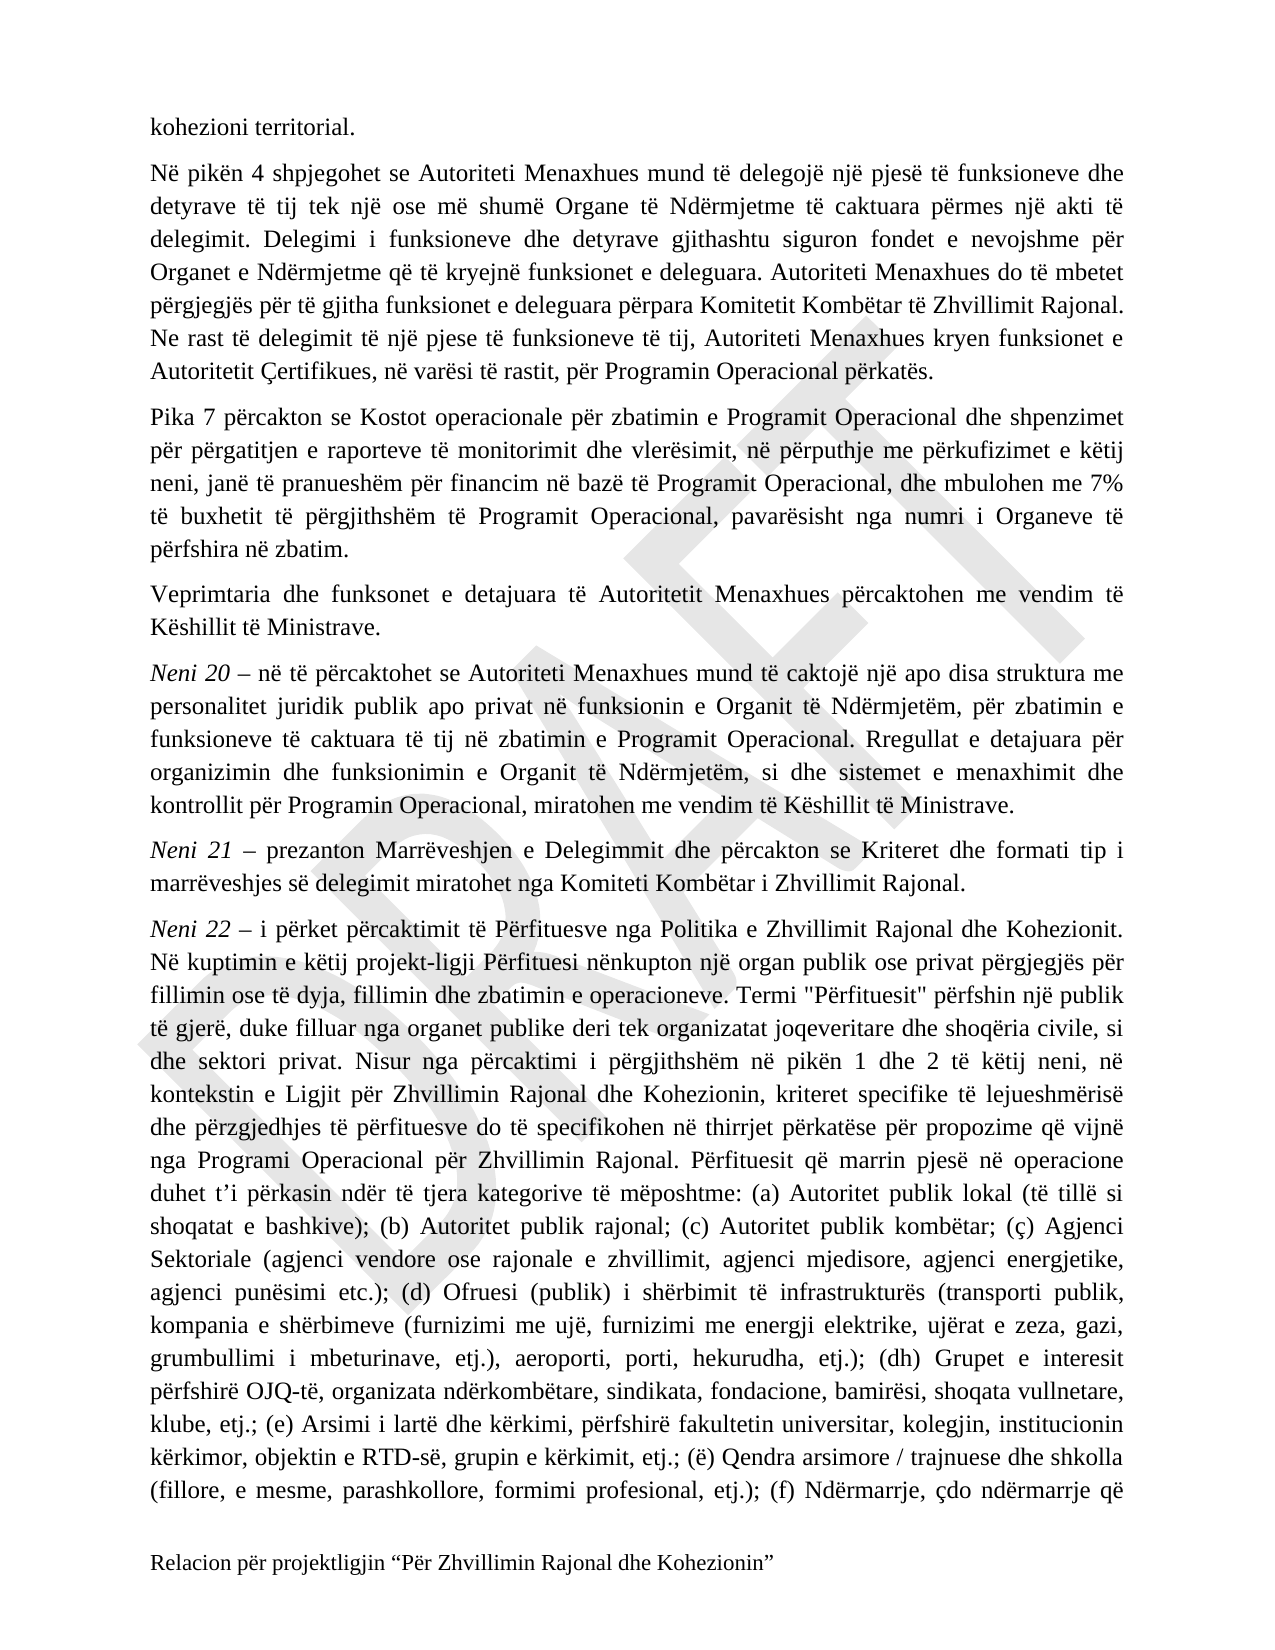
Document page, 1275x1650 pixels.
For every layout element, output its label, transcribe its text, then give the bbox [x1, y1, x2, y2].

text Pika 7 përcakton se Kostot operacionale për zbatimin e Programit Operacional dhe shpenzimet për përgatitjen e raporteve të monitorimit dhe vlerësimit, në përputhje me përkufizimet e këtij neni, janë të pranueshëm për financim në bazë të Programit Operacional, dhe mbulohen me 7% të buxhetit të përgjithshëm të Programit Operacional, pavarësisht nga numri i Organeve të përfshira në zbatim. [150, 402, 1125, 562]
text Veprimtaria dhe funksonet e detajuara të Autoritetit Menaxhues përcaktohen me vendim të Këshillit të Ministrave. [150, 579, 1125, 641]
text Në pikën 4 shpjegohet se Autoriteti Menaxhues mund të delegojë një pjesë të funksioneve dhe detyrave të tij tek një ose më shumë Organe të Ndërmjetme të caktuara përmes një akti të delegimit. Delegimi i funksioneve dhe detyrave gjithashtu siguron fondet e nevojshme për Organet e Ndërmjetme që të kryejnë funksionet e deleguara. Autoriteti Menaxhues do të mbetet përgjegjës për të gjitha funksionet e deleguara përpara Komitetit Kombëtar të Zhvillimit Rajonal. Ne rast të delegimit të një pjese të funksioneve të tij, Autoriteti Menaxhues kryen funksionet e Autoritetit Çertifikues, në varësi të rastit, për Programin Operacional përkatës. [150, 158, 1125, 385]
text Neni 21 – prezanton Marrëveshjen e Delegimmit dhe përcakton se Kriteret dhe formati tip i marrëveshjes së delegimit miratohet nga Komiteti Kombëtar i Zhvillimit Rajonal. [150, 835, 1125, 897]
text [150, 112, 1125, 141]
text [150, 914, 1125, 1504]
text Neni 20 – në të përcaktohet se Autoriteti Menaxhues mund të caktojë një apo disa struktura me personalitet juridik publik apo privat në funksionin e Organit të Ndërmjetëm, për zbatimin e funksioneve të caktuara të tij në zbatimin e Programit Operacional. Rregullat e detajuara për organizimin dhe funksionimin e Organit të Ndërmjetëm, si dhe sistemet e menaxhimit dhe kontrollit për Programin Operacional, miratohen me vendim të Këshillit të Ministrave. [150, 658, 1125, 819]
